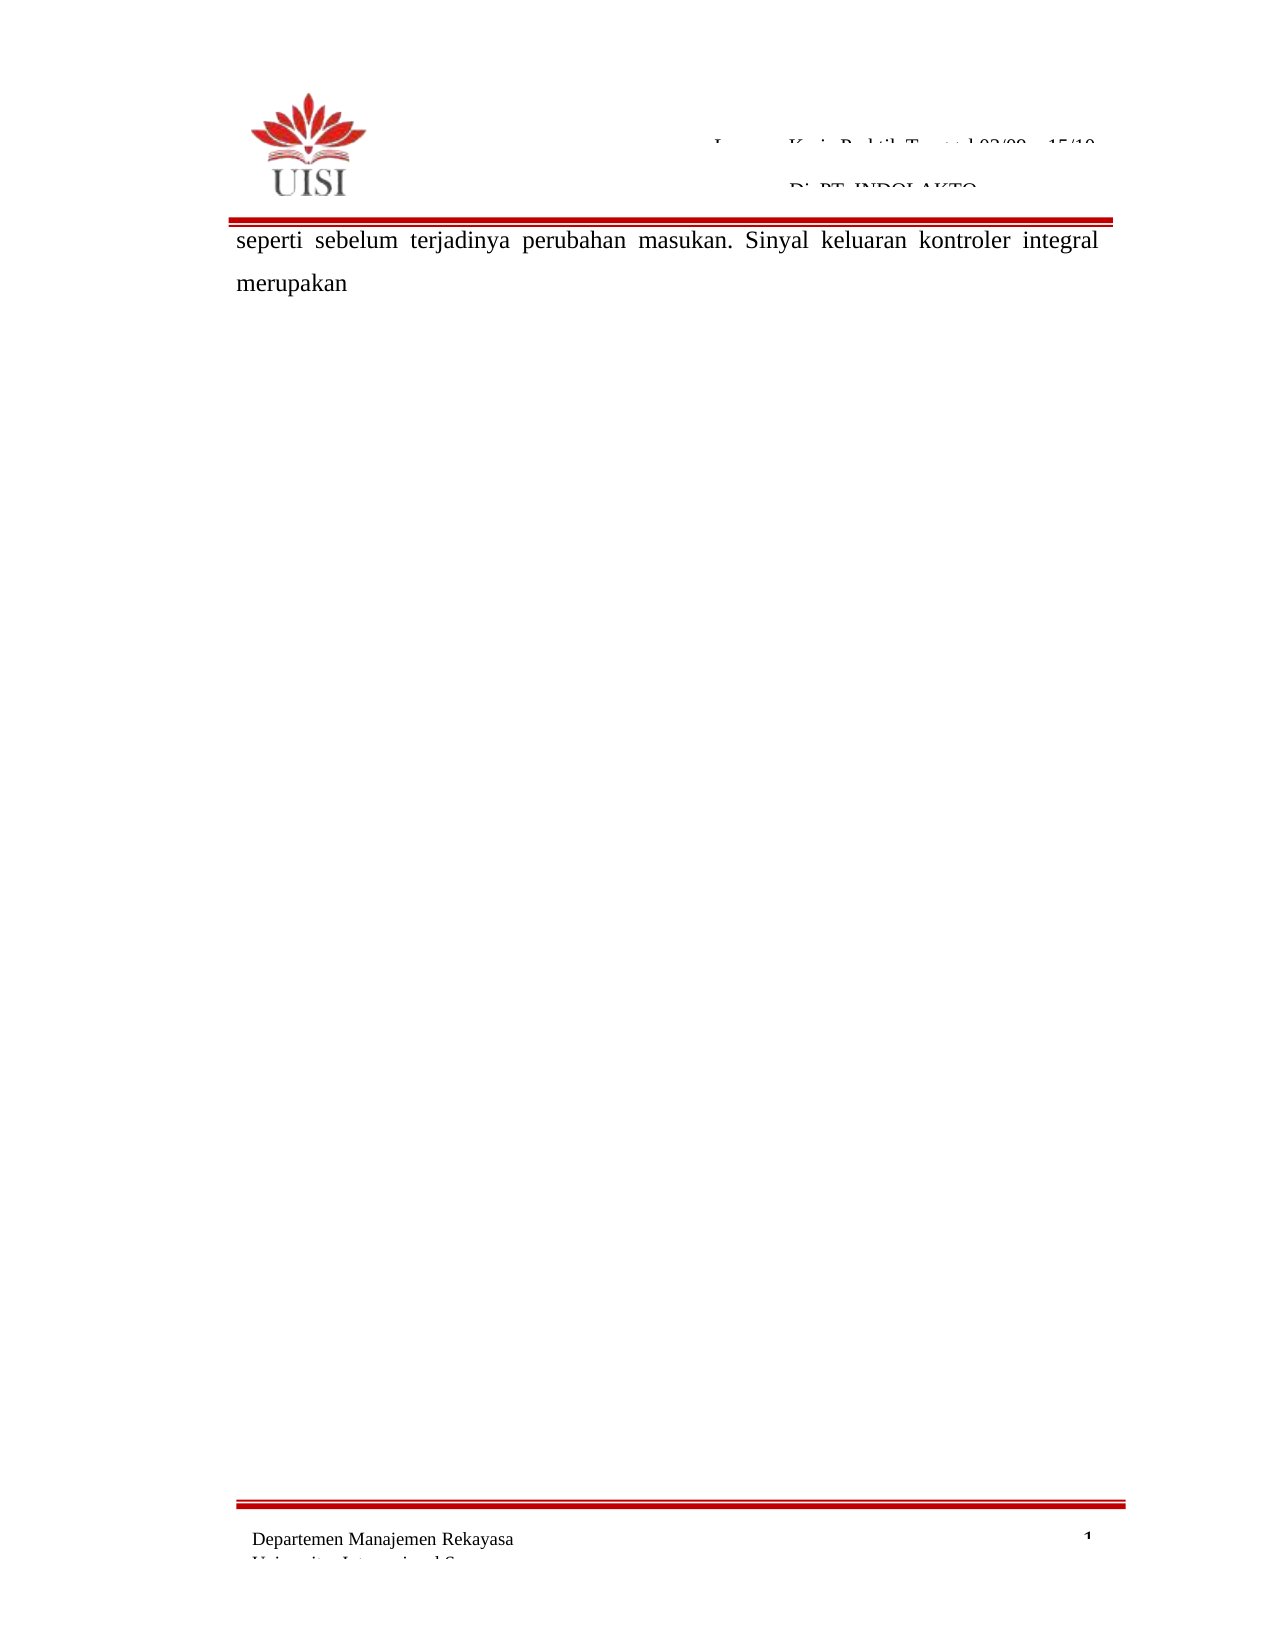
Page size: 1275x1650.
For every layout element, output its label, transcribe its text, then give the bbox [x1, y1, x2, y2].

picture [251, 93, 367, 196]
